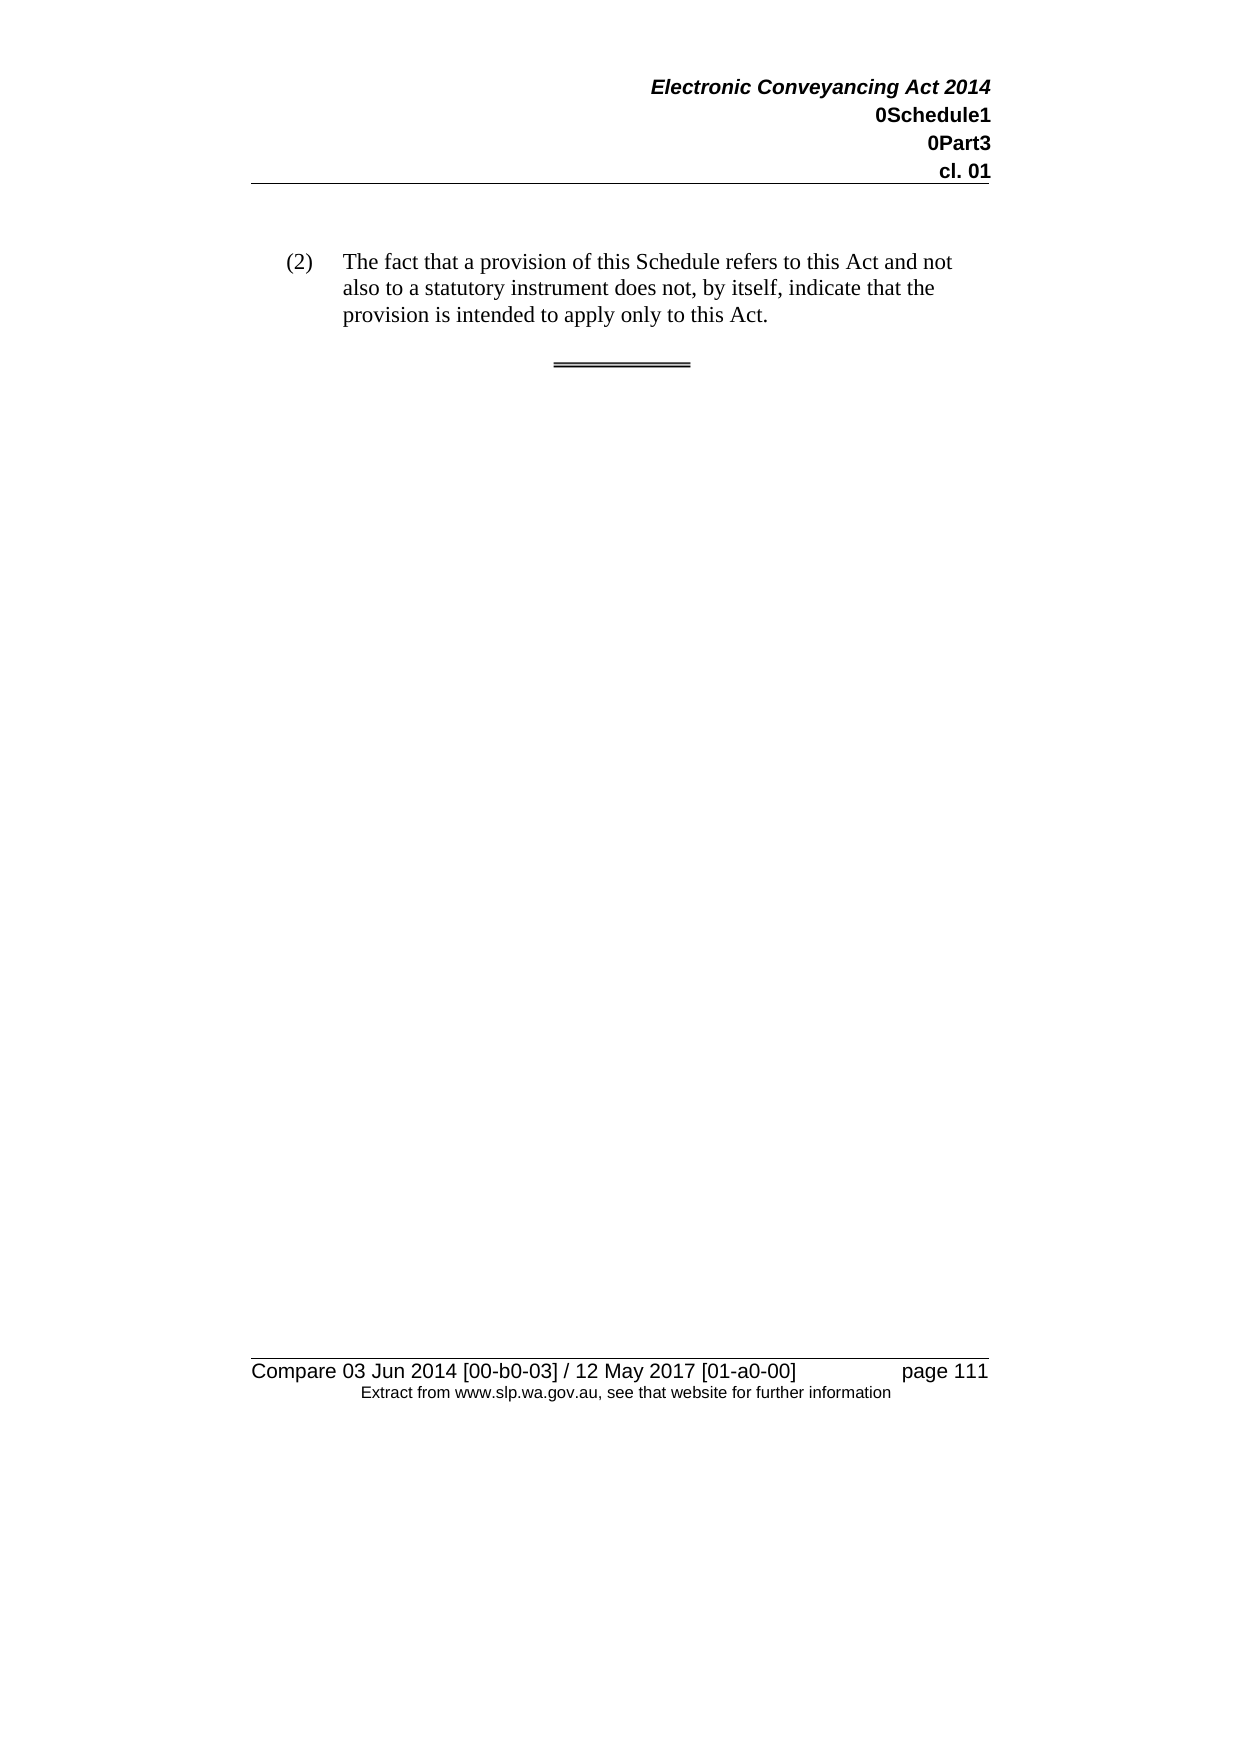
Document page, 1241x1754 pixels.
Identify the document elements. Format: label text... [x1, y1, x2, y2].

picture [543, 352, 697, 381]
text (2) The fact that a provision of this Schedule refers to this Act and not also to a statutory instrument does not, by itself, indicate that the provision is intended to apply only to this Act. [251, 248, 989, 327]
